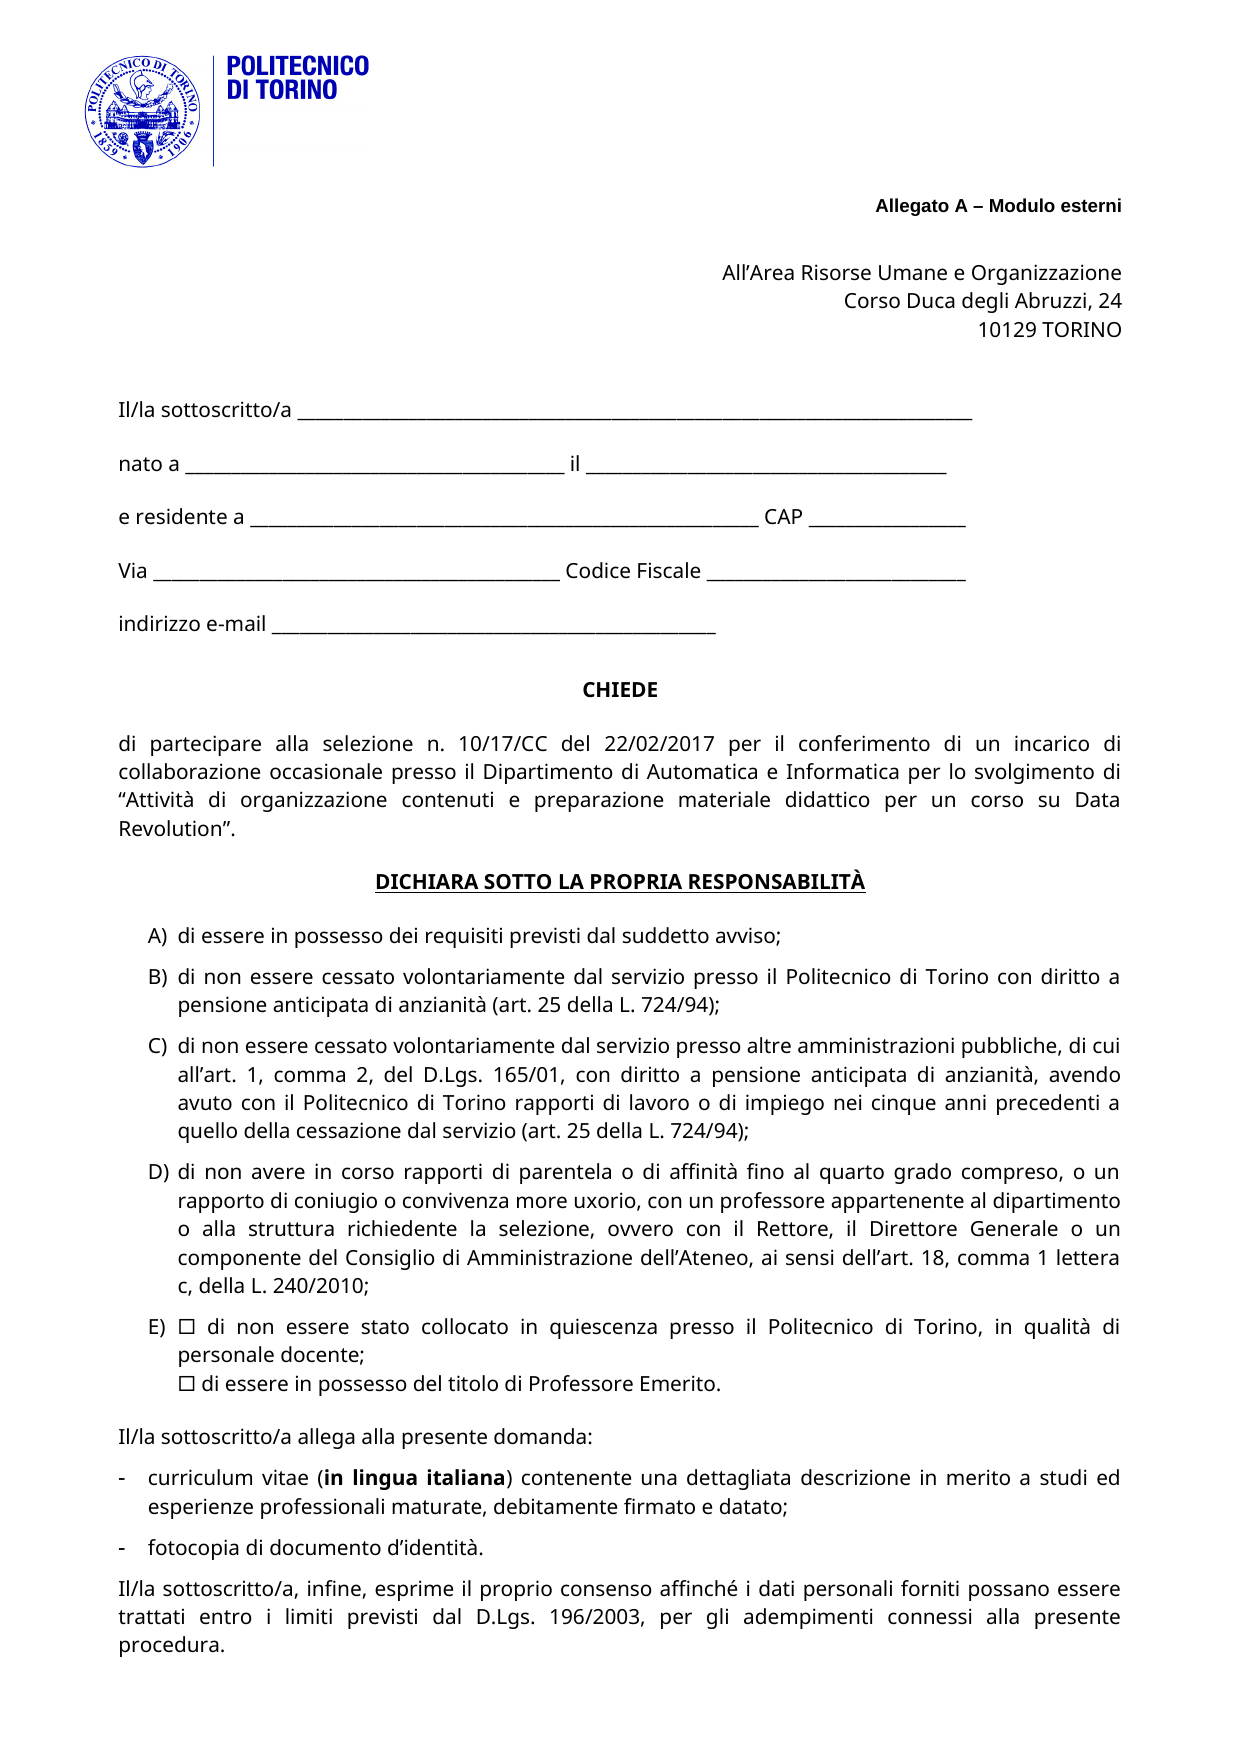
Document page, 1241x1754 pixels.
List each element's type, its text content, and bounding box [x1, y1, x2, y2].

text Il/la sottoscritto/a allega alla presente domanda: [118, 1422, 1122, 1451]
picture [80, 51, 374, 172]
text nato a _________________________________________ il _______________________________________ [118, 449, 1122, 477]
list di essere in possesso dei requisiti previsti dal suddetto avviso; [148, 921, 1122, 949]
list di non essere stato collocato in quiescenza presso il Politecnico di Torino, in qualità di personale docente; [148, 1312, 1122, 1369]
text di partecipare alla selezione n. 10/17/CC del 22/02/2017 per il conferimento di un incarico di collaborazione occasionale presso il Dipartimento di Automatica e Informatica per lo svolgimento di “Attività di organizzazione contenuti e preparazione materiale didattico per un corso su Data Revolution”. [118, 729, 1122, 842]
list fotocopia di documento d’identità. [118, 1533, 1122, 1561]
text DICHIARA SOTTO [118, 867, 1122, 896]
text 10129 TORINO [591, 315, 1122, 343]
text Corso Duca degli Abruzzi, 24 [591, 286, 1122, 315]
list curriculum vitae (in lingua italiana) contenente una dettagliata descrizione in merito a studi ed esperienze professionali maturate, debitamente firmato e datato; [118, 1463, 1122, 1520]
text Il/la sottoscritto/a _________________________________________________________________________ [118, 396, 1122, 424]
text Via ____________________________________________ Codice Fiscale ____________________________ [118, 556, 1122, 584]
text indirizzo e-mail ________________________________________________ [118, 609, 1122, 638]
text Il/la sottoscritto/a, infine, esprime il proprio consenso affinché i dati personali forniti possano essere trattati entro i limiti previsti dal D.Lgs. 196/2003, per gli adempimenti connessi alla presente procedura. [118, 1574, 1122, 1659]
list di non essere cessato volontariamente dal servizio presso altre amministrazioni pubbliche, di cui all’art. 1, comma 2, del D.Lgs. 165/01, con diritto a pensione anticipata di anzianità, avendo avuto con il Politecnico di Torino rapporti di lavoro o di impiego nei cinque anni precedenti a quello della cessazione dal servizio (art. 25 della L. 724/94); [148, 1031, 1122, 1145]
text di essere in possesso del titolo di Professore Emerito. [177, 1369, 1122, 1397]
text All’Area Risorse Umane e Organizzazione [591, 258, 1122, 286]
text CHIEDE [118, 675, 1122, 704]
text e residente a _______________________________________________________ CAP _________________ [118, 502, 1122, 531]
list di non avere in corso rapporti di parentela o di affinità fino al quarto grado compreso, o un rapporto di coniugio o convivenza more uxorio, con un professore appartenente al dipartimento o alla struttura richiedente la selezione, ovvero con il Rettore, il o un componente del Consiglio di Amministrazione dell’Ateneo, ai sensi dell’art. 18, comma 1 lettera c, della L. 240/2010; [148, 1157, 1122, 1300]
list di non essere cessato volontariamente dal servizio presso il Politecnico di Torino con diritto a pensione anticipata di anzianità (art. 25 della L. 724/94); [148, 962, 1122, 1019]
